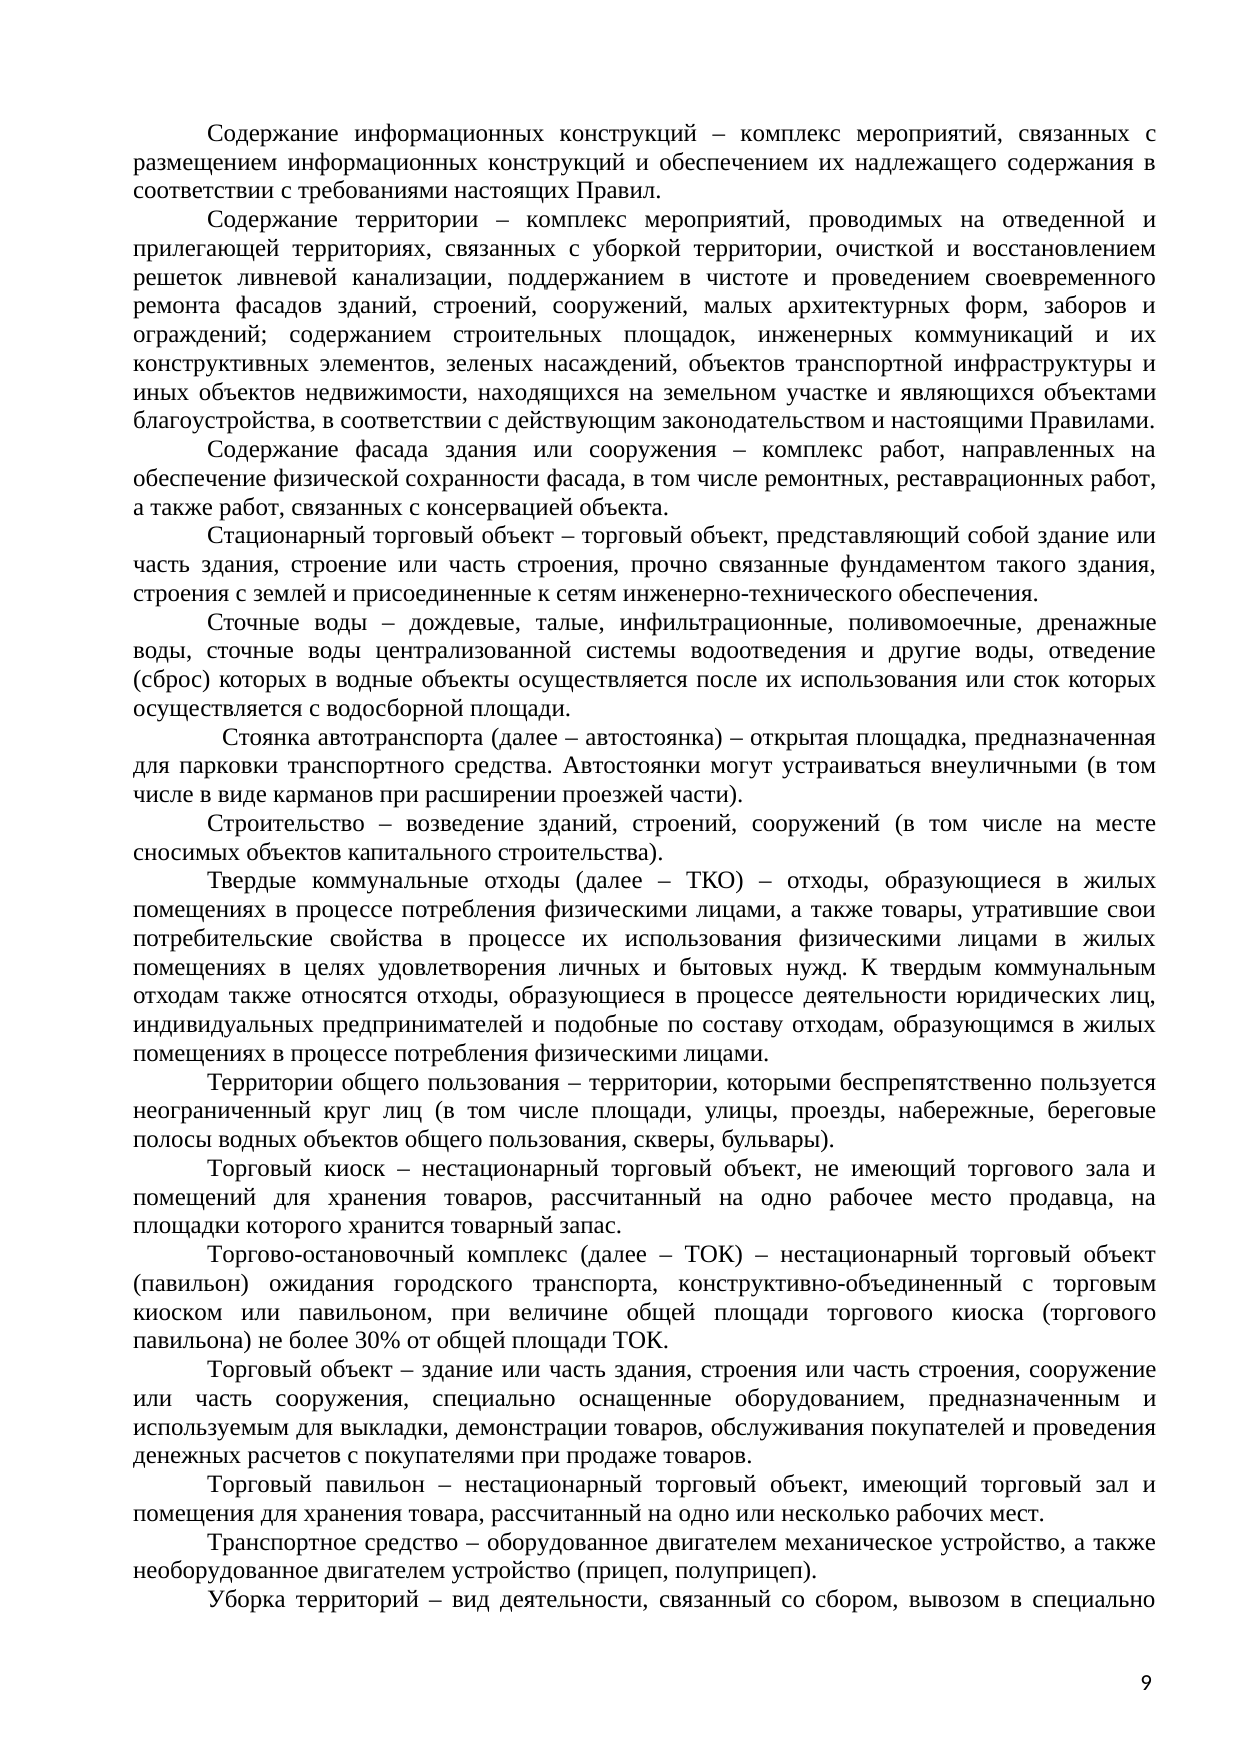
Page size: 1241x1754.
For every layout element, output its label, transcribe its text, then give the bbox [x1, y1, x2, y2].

text Твердые коммунальные отходы (далее – ТКО) – отходы, образующиеся в жилых помещениях в процессе потребления физическими лицами, а также товары, утратившие свои потребительские свойства в процессе их использования физическими лицами в жилых помещениях в целях удовлетворения личных и бытовых нужд. К твердым коммунальным отходам также относятся отходы, образующиеся в процессе деятельности юридических лиц, индивидуальных предпринимателей и подобные по составу отходам, образующимся в жилых помещениях в процессе потребления физическими лицами. [133, 866, 1157, 1067]
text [133, 1584, 1157, 1613]
text Стоянка автотранспорта (далее – автостоянка) – открытая площадка, предназначенная для парковки транспортного средства. Автостоянки могут устраиваться внеуличными (в том числе в виде карманов при расширении проезжей части). [133, 722, 1157, 808]
text Торговый объект – здание или часть здания, строения или часть строения, сооружение или часть сооружения, специально оснащенные оборудованием, предназначенным и используемым для выкладки, демонстрации товаров, обслуживания покупателей и проведения денежных расчетов с покупателями при продаже товаров. [133, 1354, 1157, 1469]
text Территории общего пользования – территории, которыми беспрепятственно пользуется неограниченный круг лиц (в том числе площади, улицы, проезды, набережные, береговые полосы водных объектов общего пользования, скверы, бульвары). [133, 1067, 1157, 1153]
text Сточные воды – дождевые, талые, инфильтрационные, поливомоечные, дренажные воды, сточные воды централизованной системы водоотведения и другие воды, отведение (сброс) которых в водные объекты осуществляется после их использования или сток которых осуществляется с водосборной площади. [133, 607, 1157, 722]
text Содержание территории – комплекс мероприятий, проводимых на отведенной и прилегающей территориях, связанных с уборкой территории, очисткой и восстановлением решеток ливневой канализации, поддержанием в чистоте и проведением своевременного ремонта фасадов зданий, строений, сооружений, малых архитектурных форм, заборов и ограждений; содержанием строительных площадок, инженерных коммуникаций и их конструктивных элементов, зеленых насаждений, объектов транспортной инфраструктуры и иных объектов недвижимости, находящихся на земельном участке и являющихся объектами благоустройства, в соответствии с действующим законодательством и настоящими Правилами. [133, 204, 1157, 434]
text Содержание информационных конструкций – комплекс мероприятий, связанных с размещением информационных конструкций и обеспечением их надлежащего содержания в соответствии с требованиями настоящих Правил. [133, 118, 1157, 204]
text Стационарный торговый объект – торговый объект, представляющий собой здание или часть здания, строение или часть строения, прочно связанные фундаментом такого здания, строения с землей и присоединенные к сетям инженерно-технического обеспечения. [133, 521, 1157, 607]
text Строительство – возведение зданий, строений, сооружений (в том числе на месте сносимых объектов капитального строительства). [133, 808, 1157, 866]
text Торговый киоск – нестационарный торговый объект, не имеющий торгового зала и помещений для хранения товаров, рассчитанный на одно рабочее место продавца, на площадки которого хранится товарный запас. [133, 1153, 1157, 1239]
text Торгово-остановочный комплекс (далее – ТОК) – нестационарный торговый объект (павильон) ожидания городского транспорта, конструктивно-объединенный с торговым киоском или павильоном, при величине общей площади торгового киоска (торгового павильона) не более 30% от общей площади ТОК. [133, 1239, 1157, 1354]
text Содержание фасада здания или сооружения – комплекс работ, направленных на обеспечение физической сохранности фасада, в том числе ремонтных, реставрационных работ, а также работ, связанных с консервацией объекта. [133, 434, 1157, 521]
text Транспортное средство – оборудованное двигателем механическое устройство, а также необорудованное двигателем устройство (прицеп, полуприцеп). [133, 1527, 1157, 1584]
text Торговый павильон – нестационарный торговый объект, имеющий торговый зал и помещения для хранения товара, рассчитанный на одно или несколько рабочих мест. [133, 1469, 1157, 1527]
